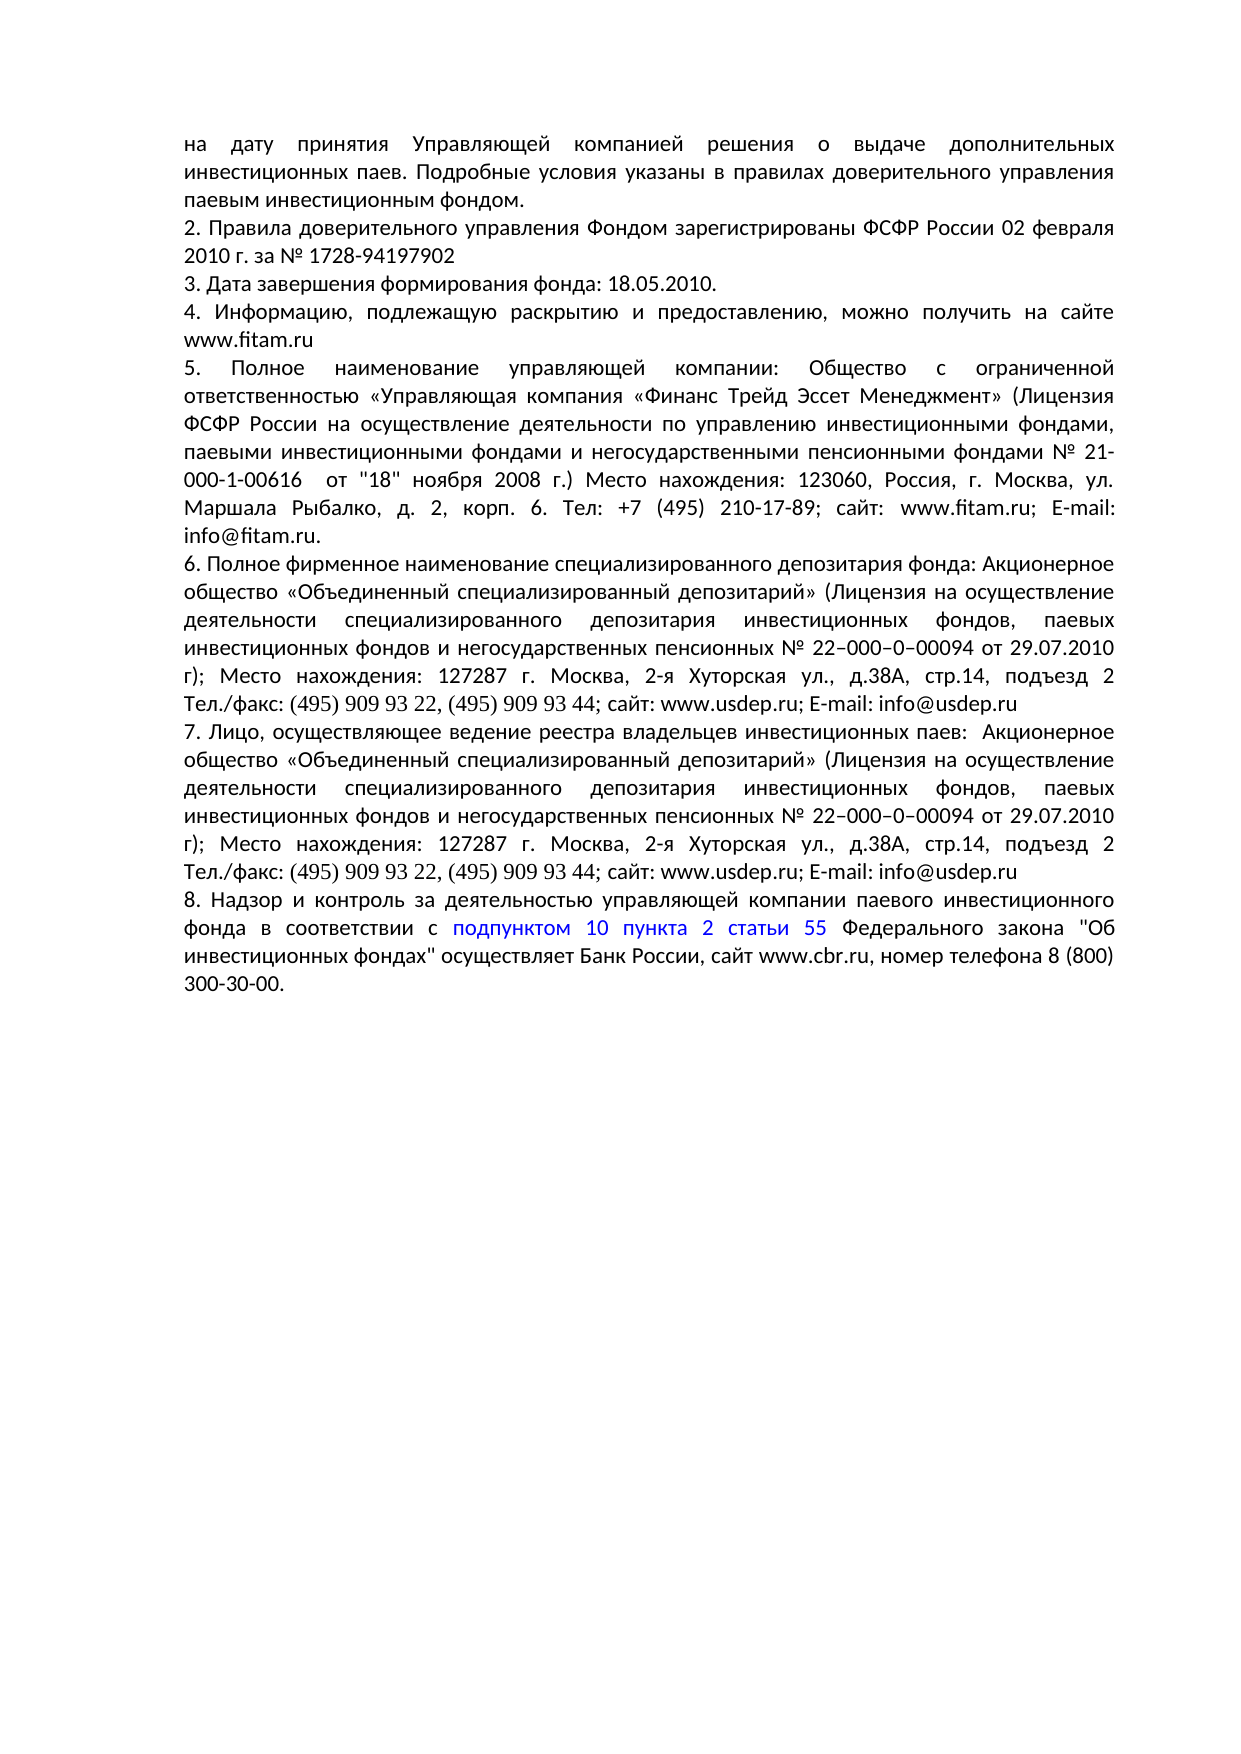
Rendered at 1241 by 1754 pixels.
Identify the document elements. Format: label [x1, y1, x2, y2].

table_cell [177, 118, 1122, 1008]
